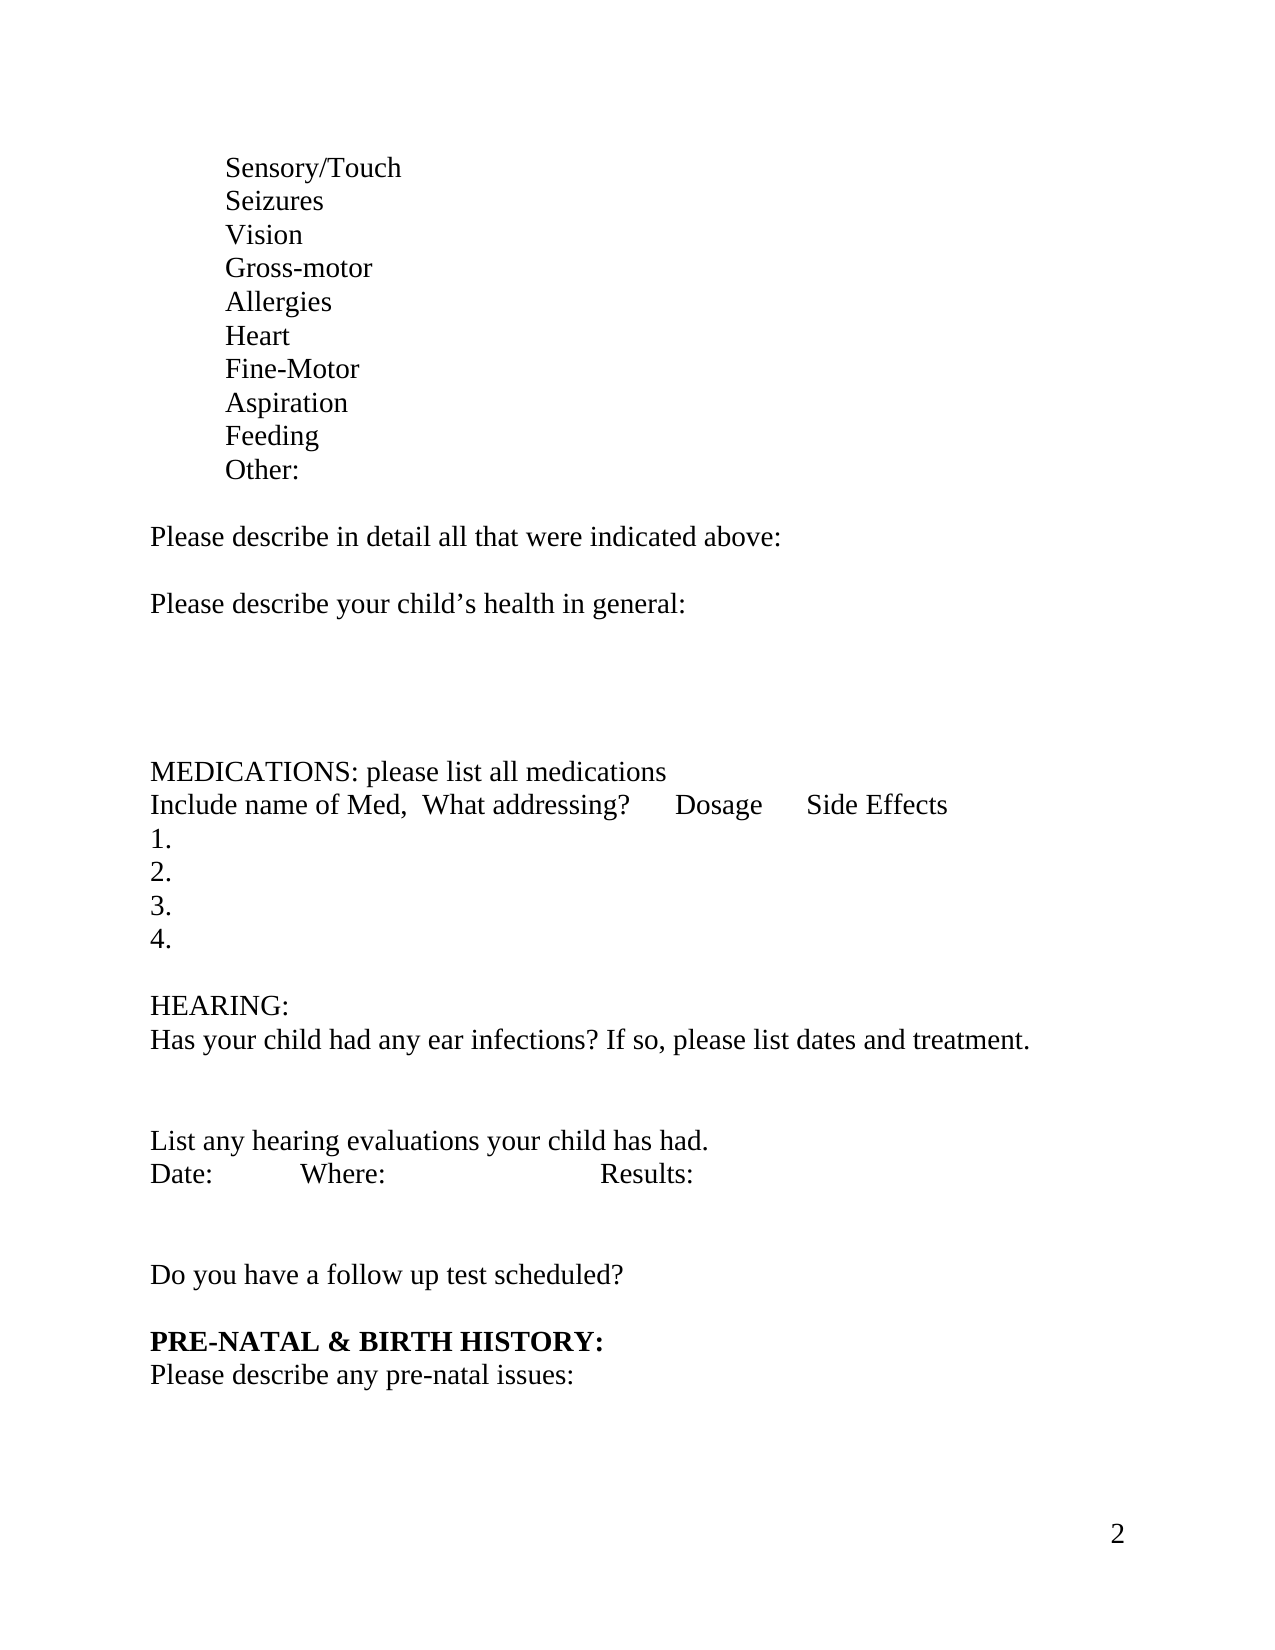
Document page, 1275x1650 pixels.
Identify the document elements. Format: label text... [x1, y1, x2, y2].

text Allergies [150, 284, 1125, 318]
text Please describe any pre-natal issues: [150, 1357, 1125, 1391]
text Please describe in detail all that were indicated above: [150, 519, 1125, 552]
text Gross-motor [150, 251, 1125, 284]
text Heart [150, 318, 1125, 351]
text Aspiration [150, 385, 1125, 418]
text Feeding [150, 418, 1125, 452]
text List any hearing evaluations your child has had. [150, 1123, 1125, 1156]
text Date: Where: Results: [150, 1156, 1125, 1190]
text 4. [150, 921, 1125, 955]
text Seizures [150, 183, 1125, 217]
text Vision [150, 217, 1125, 251]
text Include name of Med, What addressing? Dosage Side Effects [150, 787, 1125, 821]
text PRE-NATAL & BIRTH HISTORY: [150, 1324, 1125, 1357]
text Has your child had any ear infections? If so, please list dates and treatment. [150, 1022, 1125, 1056]
text HEARING: [150, 988, 1125, 1022]
text Do you have a follow up test scheduled? [150, 1257, 1125, 1290]
text Sensory/Touch [150, 150, 1125, 183]
text Other: [150, 452, 1125, 485]
text 1. [150, 821, 1125, 854]
text MEDICATIONS: please list all medications [150, 754, 1125, 787]
text 3. [150, 888, 1125, 921]
text 2. [150, 854, 1125, 888]
text Please describe your child’s health in general: [150, 586, 1125, 619]
text Fine-Motor [150, 351, 1125, 385]
